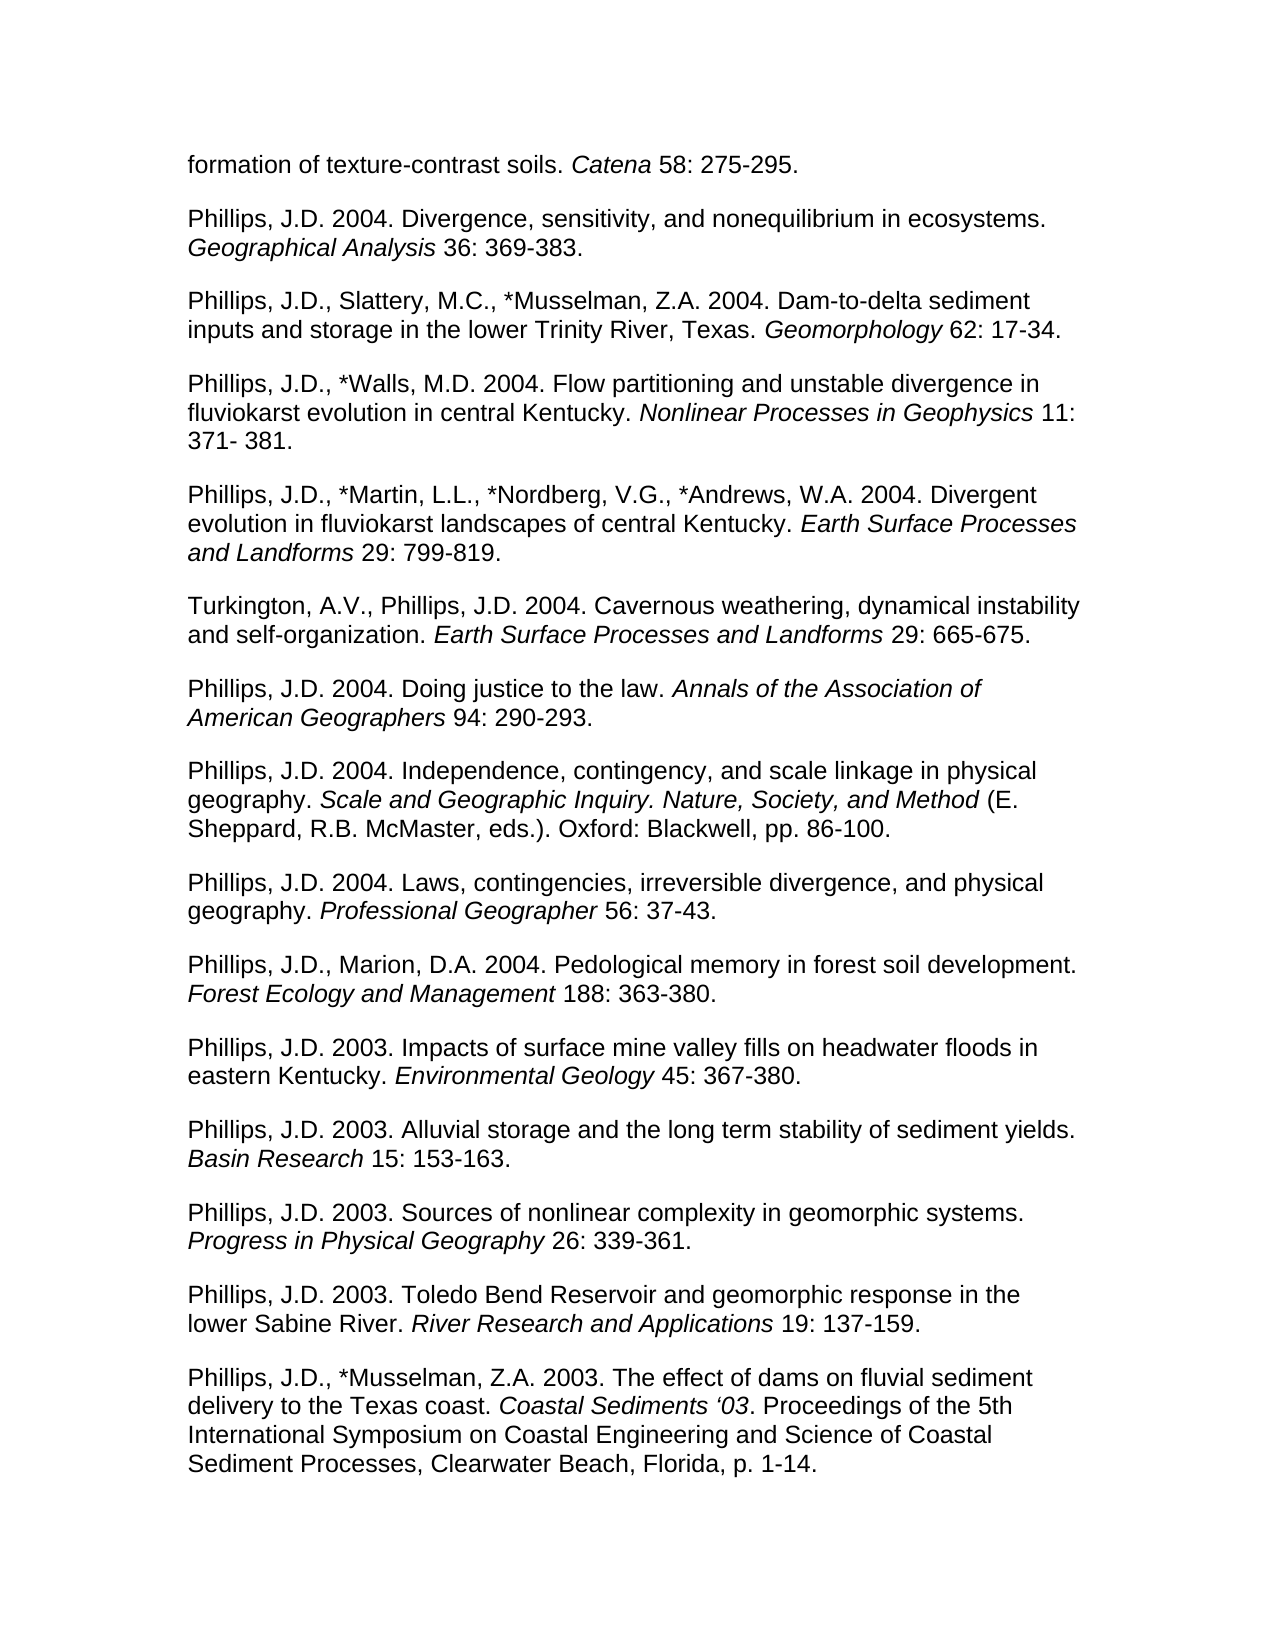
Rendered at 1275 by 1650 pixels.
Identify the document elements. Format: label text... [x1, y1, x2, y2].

text Phillips, J.D. 2004. Laws, contingencies, irreversible divergence, and physical geography. Professional Geographer 56: 37-43. [187, 867, 1087, 925]
text Phillips, J.D., *Martin, L.L., *Nordberg, V.G., *Andrews, W.A. 2004. Divergent evolution in fluviokarst landscapes of central Kentucky. Earth Surface Processes and Landforms 29: 799-819. [187, 480, 1087, 566]
text Phillips, J.D., Marion, D.A. 2004. Pedological memory in forest soil development. Forest Ecology and Management 188: 363-380. [187, 950, 1087, 1007]
text Phillips, J.D. 2003. Sources of nonlinear complexity in geomorphic systems. Progress in Physical Geography 26: 339-361. [187, 1197, 1087, 1255]
text Phillips, J.D. 2003. Impacts of surface mine valley fills on headwater floods in eastern Kentucky. Environmental Geology 45: 367-380. [187, 1032, 1087, 1090]
text Phillips, J.D. 2003. Alluvial storage and the long term stability of sediment yields. Basin Research 15: 153-163. [187, 1115, 1087, 1172]
text Phillips, J.D. 2004. Divergence, sensitivity, and nonequilibrium in ecosystems. Geographical Analysis 36: 369-383. [187, 204, 1087, 261]
text Phillips, J.D. 2003. Toledo Bend Reservoir and geomorphic response in the lower Sabine River. River Research and Applications 19: 137-159. [187, 1280, 1087, 1337]
text Phillips, J.D., Slattery, M.C., *Musselman, Z.A. 2004. Dam-to-delta sediment inputs and storage in the lower Trinity River, Texas. Geomorphology 62: 17-34. [187, 286, 1087, 344]
text Phillips, J.D. 2004. Doing justice to the law. Annals of the Association of American Geographers 94: 290-293. [187, 674, 1087, 731]
text Turkington, A.V., Phillips, J.D. 2004. Cavernous weathering, dynamical instability and self-organization. Earth Surface Processes and Landforms 29: 665-675. [187, 591, 1087, 649]
text Phillips, J.D. 2004. Independence, contingency, and scale linkage in physical geography. Scale and Geographic Inquiry. Nature, Society, and Method (E. Sheppard, R.B. McMaster, eds.). Oxford: Blackwell, pp. 86-100. [187, 756, 1087, 842]
text Phillips, J.D., *Walls, M.D. 2004. Flow partitioning and unstable divergence in fluviokarst evolution in central Kentucky. Nonlinear Processes in Geophysics 11: 371- 381. [187, 369, 1087, 455]
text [187, 150, 1087, 179]
text Phillips, J.D., *Musselman, Z.A. 2003. The effect of dams on fluvial sediment delivery to the Texas coast. Coastal Sediments ‘03. Proceedings of the 5th International Symposium on Coastal Engineering and Science of Coastal Sediment Processes, Clearwater Beach, Florida, p. 1-14. [187, 1362, 1087, 1477]
